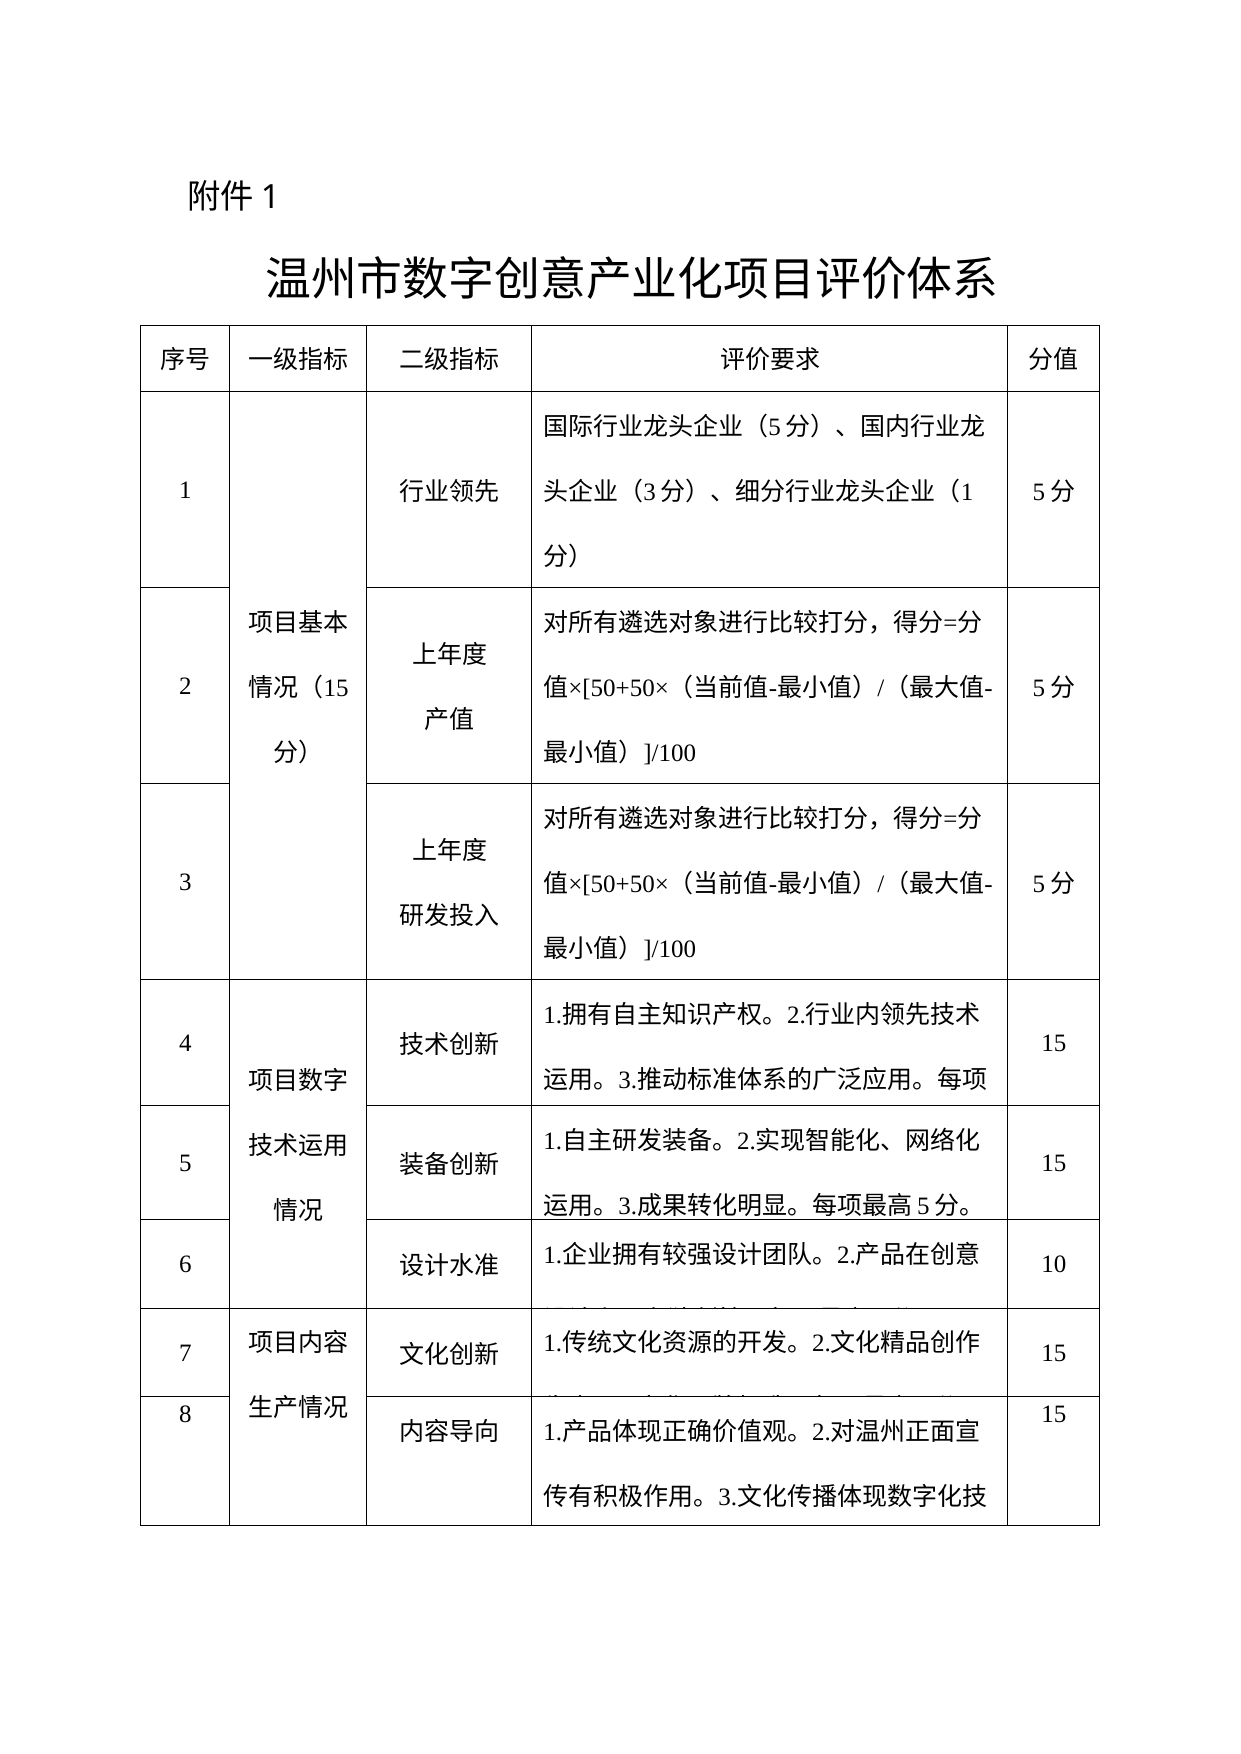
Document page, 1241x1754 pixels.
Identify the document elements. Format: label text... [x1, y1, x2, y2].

table_cell 装备创新 [367, 1106, 531, 1219]
table_cell 国际行业龙头企业（5分）、国内行业龙头企业（3分）、细分行业龙头企业（1分） [532, 392, 1007, 587]
table_cell 1.企业拥有较强设计团队。2.产品在创意设计上具有独创性。每项最高5分。 [532, 1220, 1007, 1307]
table_cell 1 [141, 392, 229, 587]
table_cell 项目基本情况（15分） [230, 392, 366, 979]
table_cell 15 [1008, 1397, 1099, 1525]
table_cell 技术创新 [367, 980, 531, 1105]
table_cell 15 [1008, 1309, 1099, 1396]
table_cell 6 [141, 1220, 229, 1307]
table_header 分值 [1008, 326, 1099, 391]
table_cell 1.传统文化资源的开发。2.文化精品创作生产。3.文化品牌打造。每项最高5分。 [532, 1309, 1007, 1396]
table_cell 8 [141, 1397, 229, 1525]
table_cell 对所有遴选对象进行比较打分，得分=分值×[50+50×（当前值-最小值）/（最大值-最小值）]/100 [532, 784, 1007, 979]
table_cell 项目内容生产情况 [230, 1309, 366, 1525]
table_cell 内容导向 [367, 1397, 531, 1525]
table_header 一级指标 [230, 326, 366, 391]
table_cell 7 [141, 1309, 229, 1396]
table_cell 15 [1008, 980, 1099, 1105]
table_cell 4 [141, 980, 229, 1105]
table_cell 对所有遴选对象进行比较打分，得分=分值×[50+50×（当前值-最小值）/（最大值-最小值）]/100 [532, 588, 1007, 783]
table_header 二级指标 [367, 326, 531, 391]
table_cell 上年度 产值 [367, 588, 531, 783]
table_cell 5分 [1008, 588, 1099, 783]
table_cell 5 [141, 1106, 229, 1219]
table_cell 15 [1008, 1106, 1099, 1219]
table_cell 文化创新 [367, 1309, 531, 1396]
table_cell 2 [141, 588, 229, 783]
table_cell 1.拥有自主知识产权。2.行业内领先技术运用。3.推动标准体系的广泛应用。每项最高5分。 [532, 980, 1007, 1105]
table_header 序号 [141, 326, 229, 391]
table_header 评价要求 [532, 326, 1007, 391]
table_cell 5分 [1008, 392, 1099, 587]
table_cell 1.自主研发装备。2.实现智能化、网络化运用。3.成果转化明显。每项最高5分。 [532, 1106, 1007, 1219]
table_cell 项目数字技术运用情况 [230, 980, 366, 1307]
table_cell 行业领先 [367, 392, 531, 587]
table_cell 上年度 研发投入 [367, 784, 531, 979]
text 温州市数字创意产业化项目评价体系 [187, 227, 1053, 324]
text 附件1 [187, 162, 1053, 227]
table_cell 3 [141, 784, 229, 979]
table_cell 5分 [1008, 784, 1099, 979]
table_cell 10 [1008, 1220, 1099, 1307]
table_cell 设计水准 [367, 1220, 531, 1307]
table_cell 1.产品体现正确价值观。2.对温州正面宣传有积极作用。3.文化传播体现数字化技术。每项最高5分。 [532, 1397, 1007, 1525]
